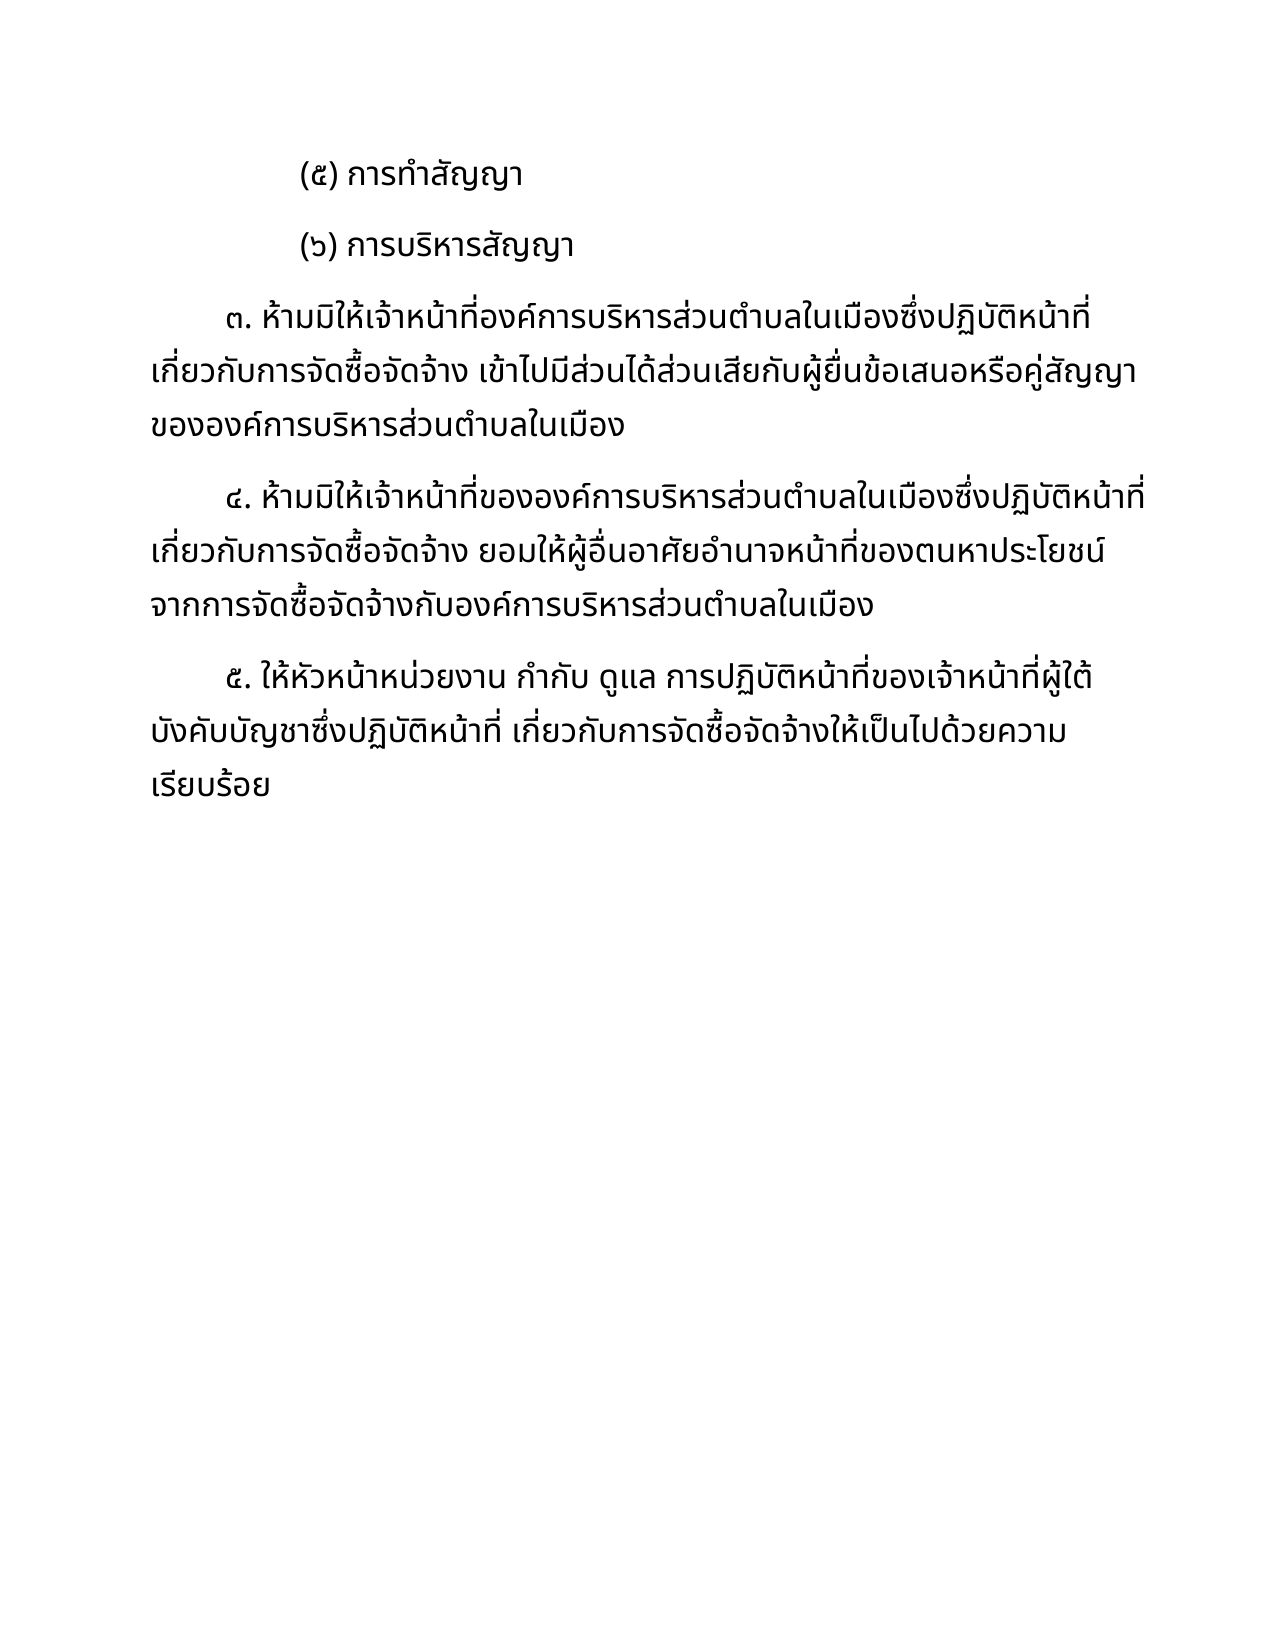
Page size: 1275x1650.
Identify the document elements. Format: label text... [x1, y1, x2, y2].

text (๖) การบริหารสัญญา [150, 221, 1152, 272]
text ๔. ห้ามมิให้เจ้าหน้าที่ขององค์การบริหารส่วนตำบลในเมืองซึ่งปฏิบัติหน้าที่เกี่ยวกับการจัดซื้อจัดจ้าง ยอมให้ผู้อื่นอาศัยอำนาจหน้าที่ของตนหาประโยชน์จากการจัดซื้อจัดจ้างกับองค์การบริหารส่วนตำบลในเมือง [150, 472, 1152, 632]
text ๕. ให้หัวหน้าหน่วยงาน กำกับ ดูแล การปฏิบัติหน้าที่ของเจ้าหน้าที่ผู้ใต้บังคับบัญชาซึ่งปฏิบัติหน้าที่ เกี่ยวกับการจัดซื้อจัดจ้างให้เป็นไปด้วยความเรียบร้อย [150, 652, 1152, 812]
text ๓. ห้ามมิให้เจ้าหน้าที่องค์การบริหารส่วนตำบลในเมืองซึ่งปฏิบัติหน้าที่เกี่ยวกับการจัดซื้อจัดจ้าง เข้าไปมีส่วนได้ส่วนเสียกับผู้ยื่นข้อเสนอหรือคู่สัญญาขององค์การบริหารส่วนตำบลในเมือง [150, 292, 1152, 452]
text (๕) การทำสัญญา [150, 150, 1152, 201]
